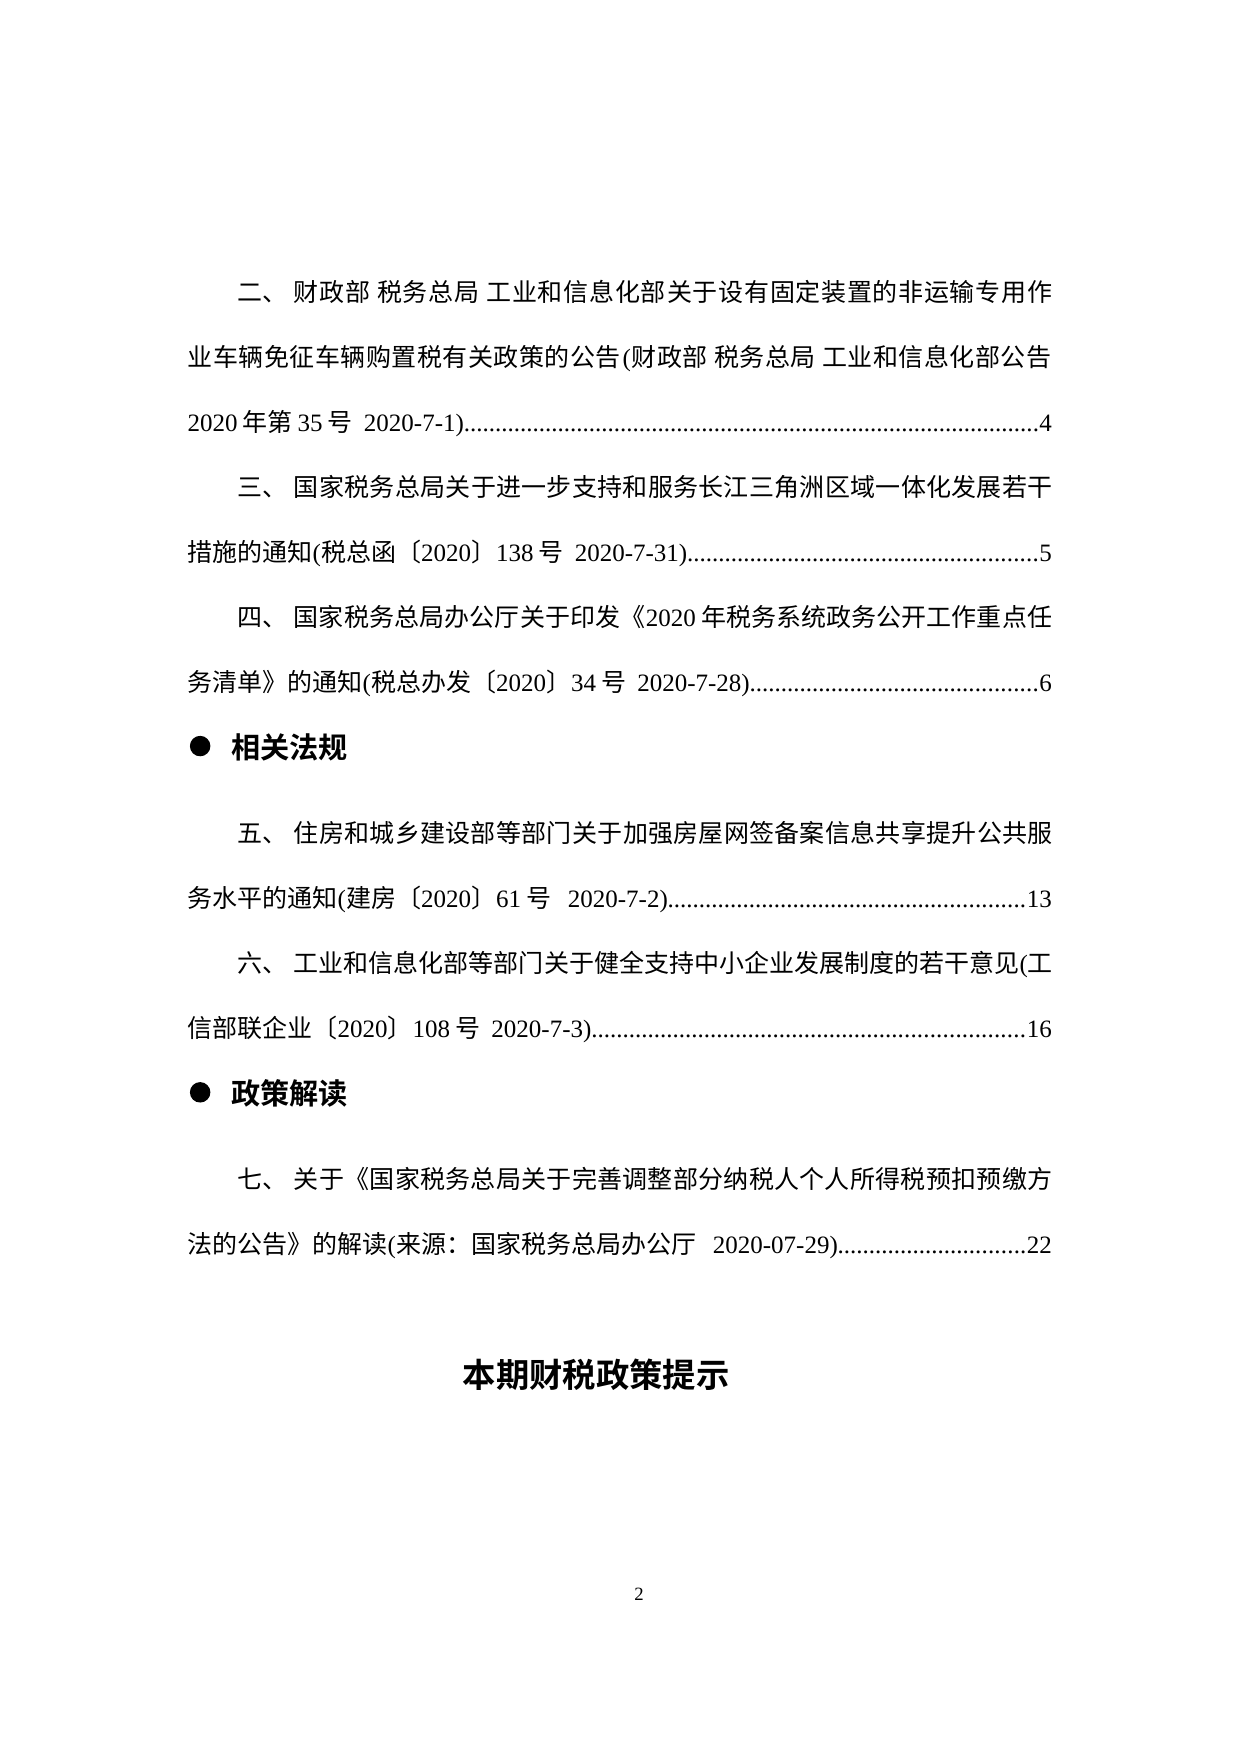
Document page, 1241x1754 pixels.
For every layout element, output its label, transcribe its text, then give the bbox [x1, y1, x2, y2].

text 五、 住房和城乡建设部等部门关于加强房屋网签备案信息共享提升公共服务水平的通知(建房〔2020〕61号 2020-7-2) 13 [187, 799, 1053, 929]
text 二、 财政部 税务总局 工业和信息化部关于设有固定装置的非运输专用作业车辆免征车辆购置税有关政策的公告(财政部 税务总局 工业和信息化部公告2020年第35号 2020-7-1) 4 [187, 258, 1053, 453]
text 四、 国家税务总局办公厅关于印发《2020年税务系统政务公开工作重点任务清单》的通知(税总办发〔2020〕34号 2020-7-28) 6 [187, 583, 1053, 713]
text 六、 工业和信息化部等部门关于健全支持中小企业发展制度的若干意见(工信部联企业〔2020〕108号 2020-7-3) 16 [187, 929, 1053, 1059]
list 政策解读 [187, 1059, 1053, 1124]
list 相关法规 [187, 713, 1053, 778]
text 本期财税政策提示 [187, 1340, 1053, 1405]
text 七、 关于《国家税务总局关于完善调整部分纳税人个人所得税预扣预缴方法的公告》的解读(来源：国家税务总局办公厅 2020-07-29) 22 [187, 1145, 1053, 1275]
text 三、 国家税务总局关于进一步支持和服务长江三角洲区域一体化发展若干措施的通知(税总函〔2020〕138号 2020-7-31) 5 [187, 453, 1053, 583]
